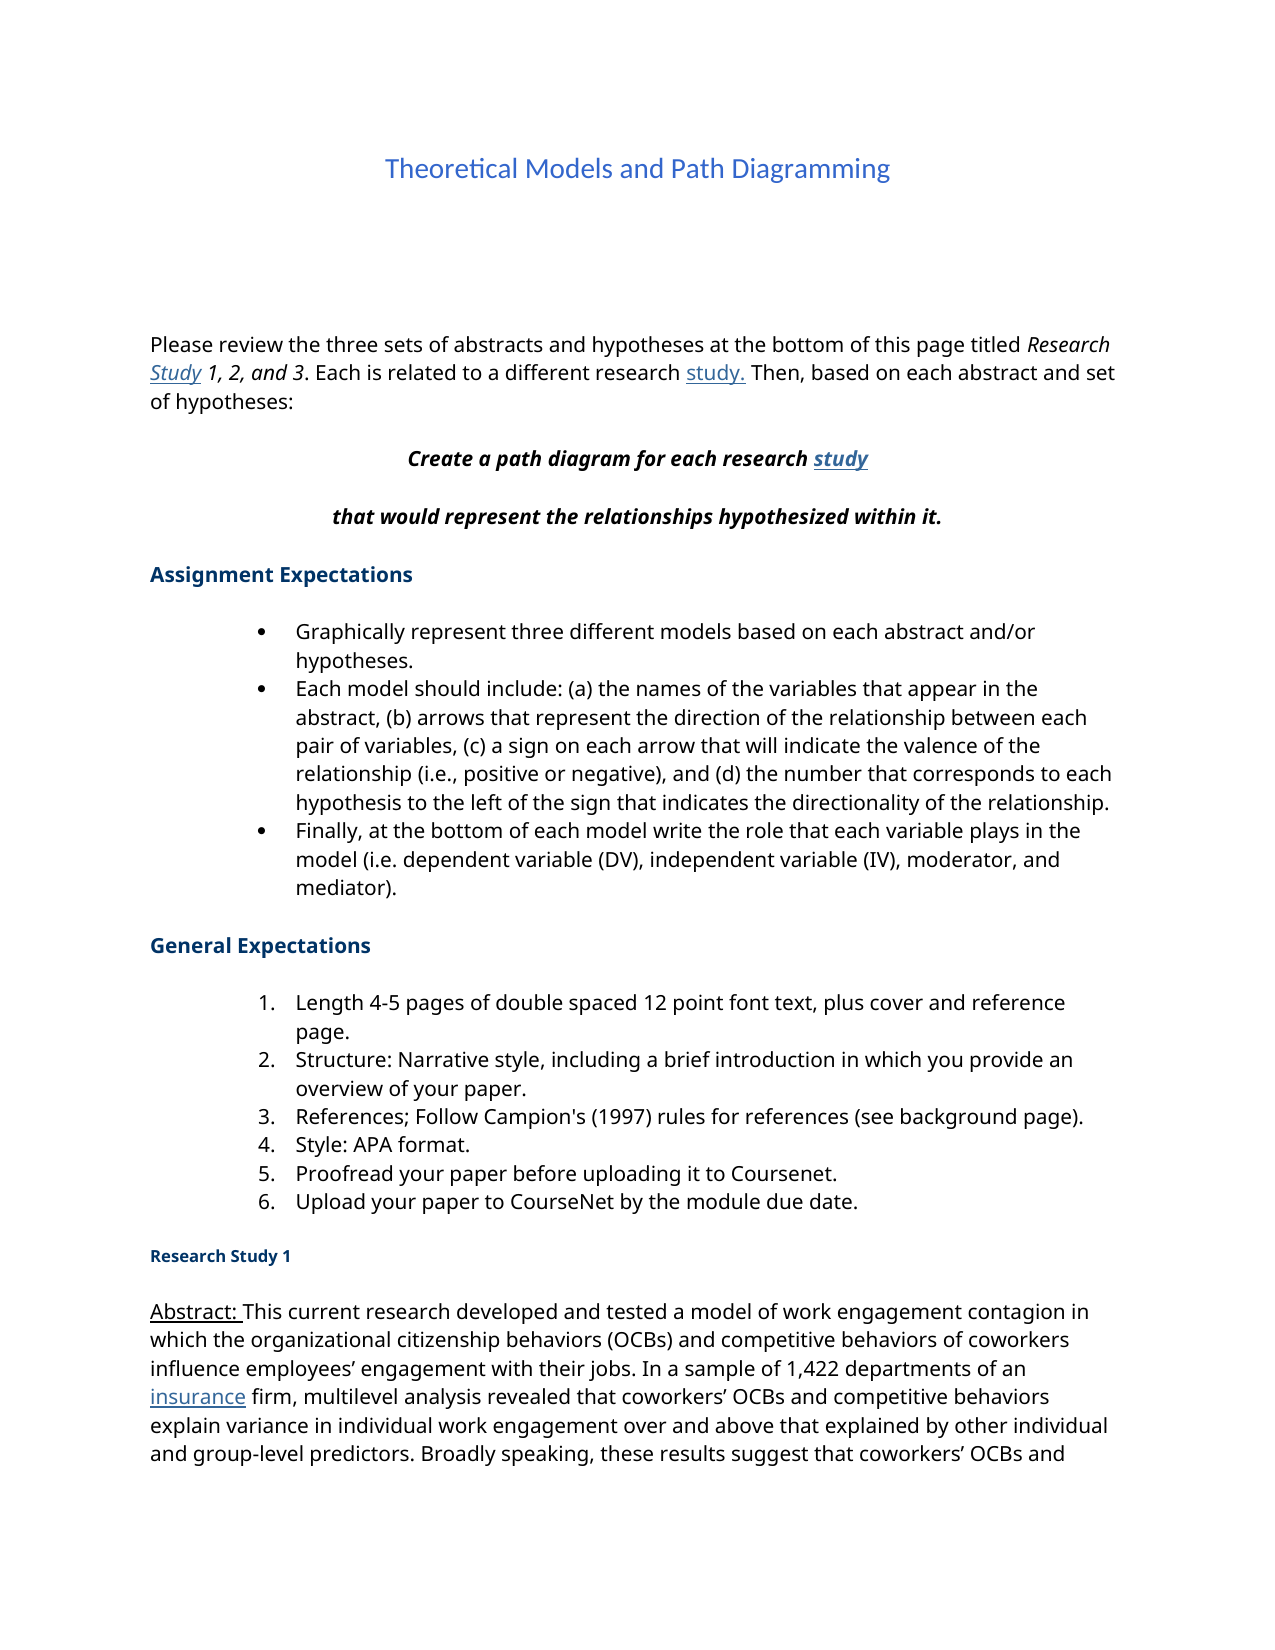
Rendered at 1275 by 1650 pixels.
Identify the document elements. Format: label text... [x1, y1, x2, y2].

text Please review the three sets of abstracts and hypotheses at the bottom of this page titled Research Study 1, 2, and 3. Each is related to a different research study. Then, based on each abstract and set of hypotheses: [150, 330, 1125, 415]
list References; Follow Campion's (1997) rules for references (see background page). [258, 1102, 1125, 1131]
text General Expectations [150, 931, 1125, 959]
text Assignment Expectations [150, 560, 1125, 588]
list Style: APA format. [258, 1131, 1125, 1159]
text Research Study 1 [150, 1245, 1125, 1268]
list Finally, at the bottom of each model write the role that each variable plays in the model (i.e. dependent variable (DV), independent variable (IV), moderator, and mediator). [258, 816, 1125, 902]
list Upload your paper to CourseNet by the module due date. [258, 1187, 1125, 1216]
list Graphically represent three different models based on each abstract and/or hypotheses. [258, 617, 1125, 674]
list Length 4-5 pages of double spaced 12 point font text, plus cover and reference page. [258, 988, 1125, 1045]
text Theoretical Models and Path Diagramming [150, 150, 1125, 186]
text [150, 1297, 1125, 1468]
list Each model should include: (a) the names of the variables that appear in the abstract, (b) arrows that represent the direction of the relationship between each pair of variables, (c) a sign on each arrow that will indicate the valence of the relationship (i.e., positive or negative), and (d) the number that corresponds to each hypothesis to the left of the sign that indicates the directionality of the relationship. [258, 674, 1125, 816]
list Proofread your paper before uploading it to Coursenet. [258, 1159, 1125, 1187]
list Structure: Narrative style, including a brief introduction in which you provide an overview of your paper. [258, 1045, 1125, 1102]
text Create a path diagram for each research study [150, 444, 1125, 473]
text that would represent the relationships hypothesized within it. [150, 502, 1125, 531]
